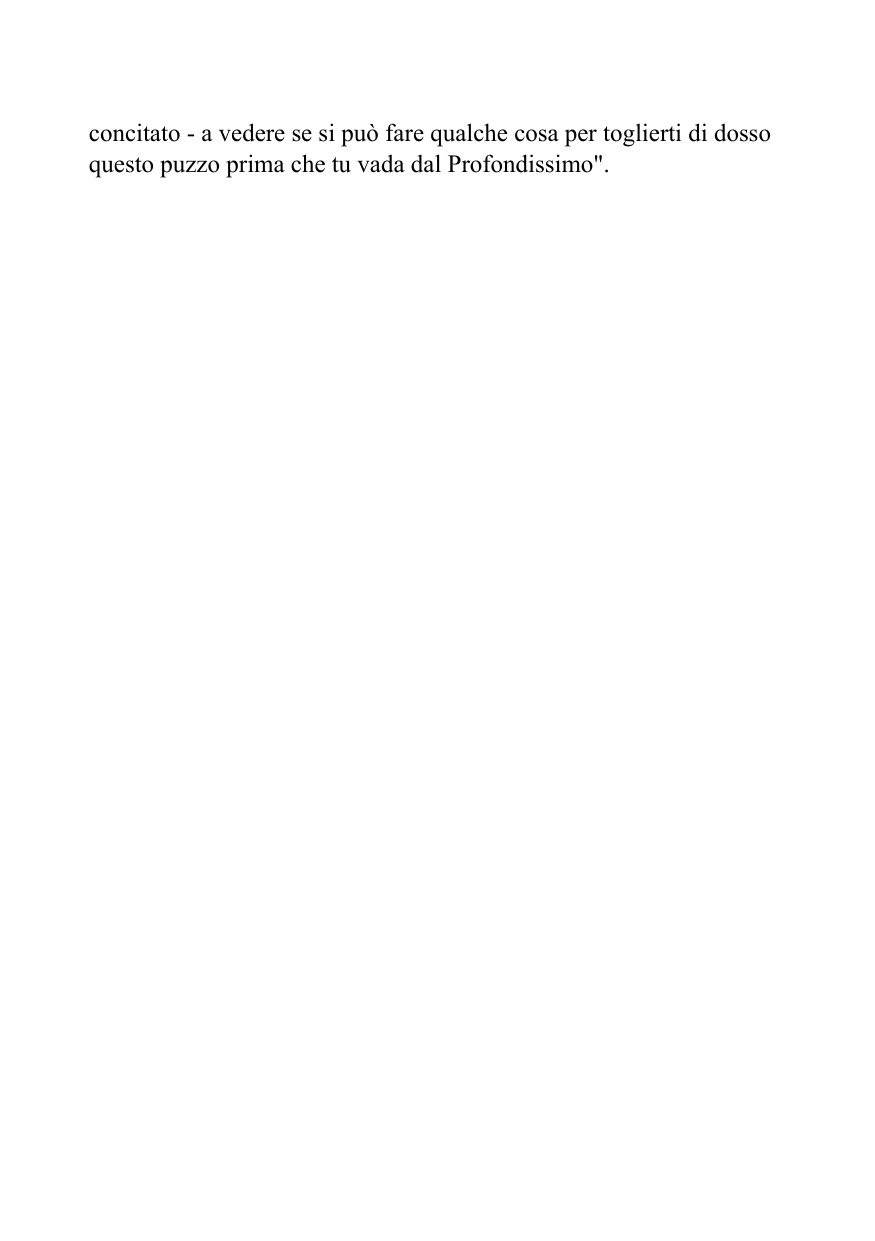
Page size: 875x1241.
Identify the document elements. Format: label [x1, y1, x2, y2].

text [89, 118, 785, 178]
